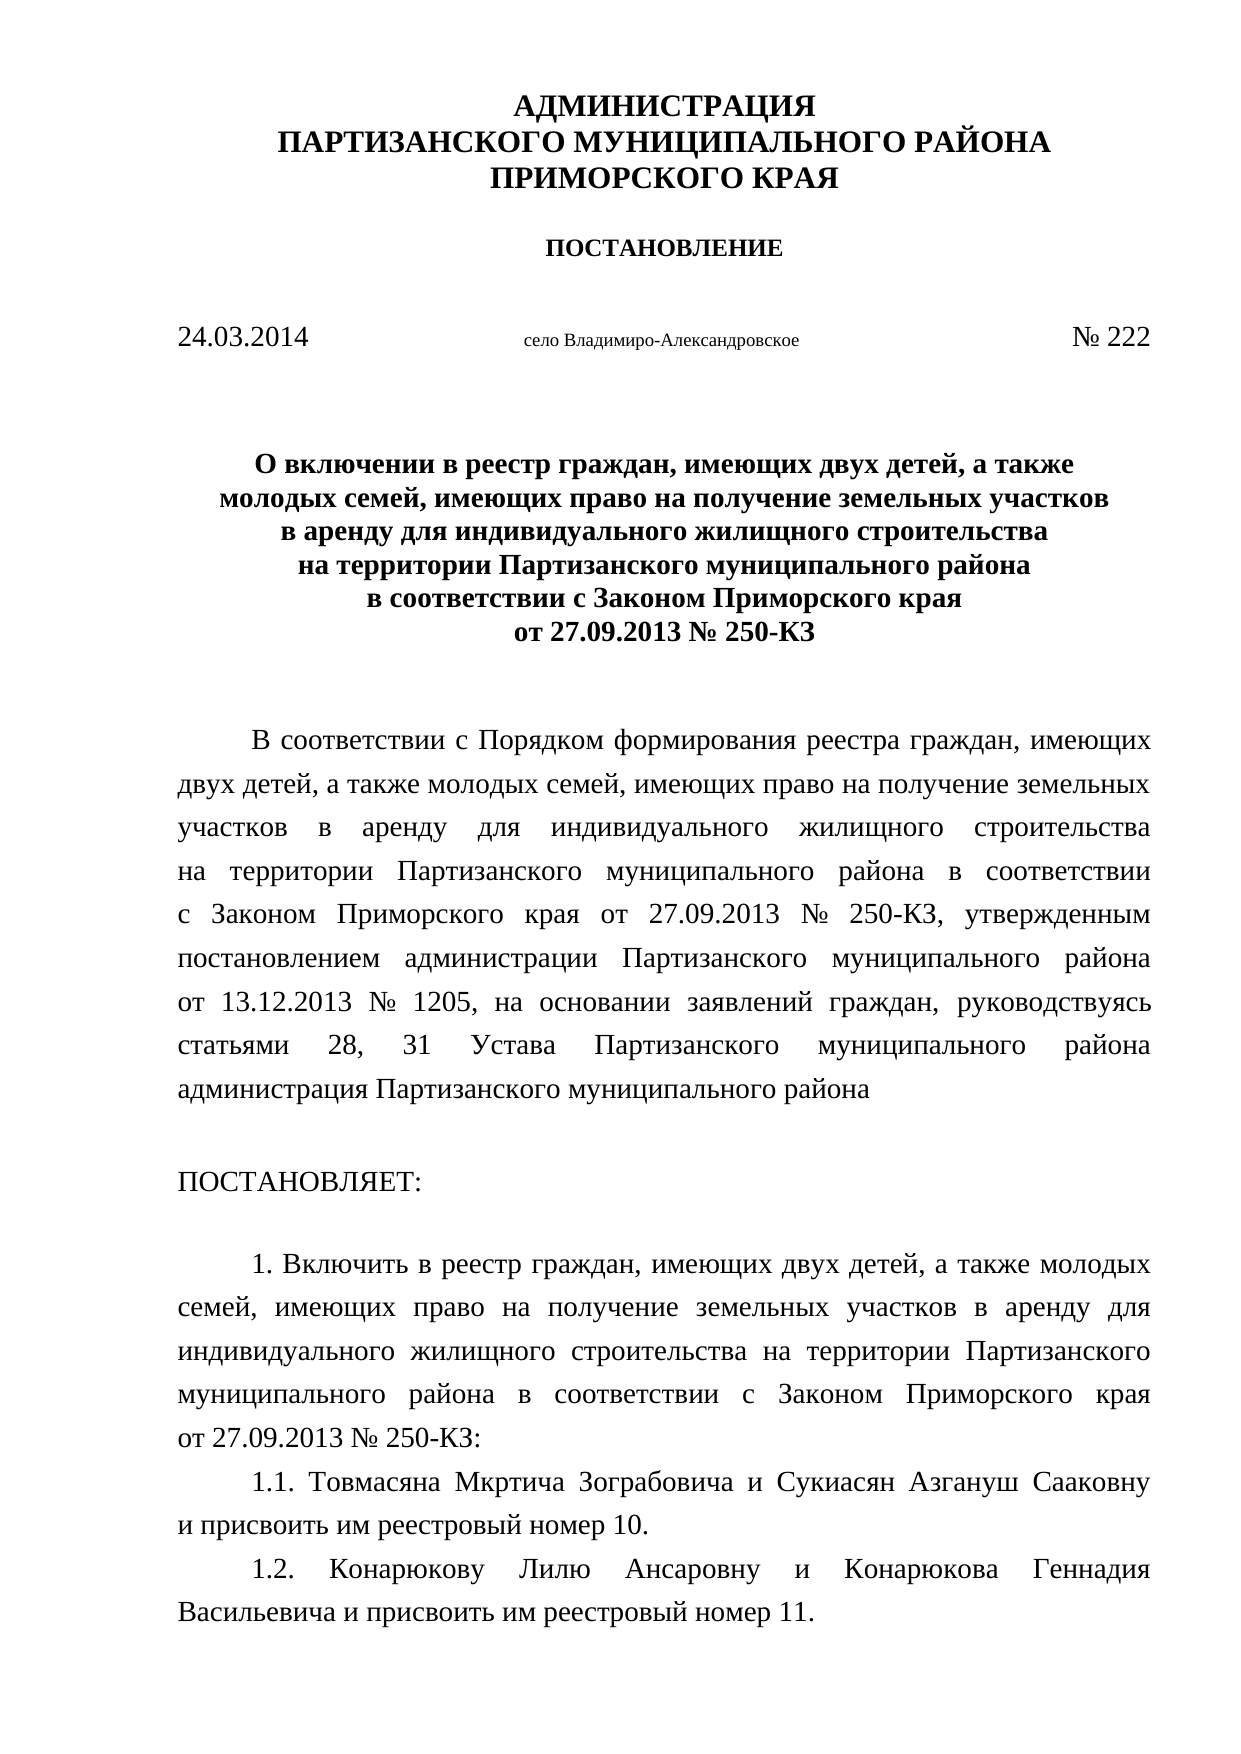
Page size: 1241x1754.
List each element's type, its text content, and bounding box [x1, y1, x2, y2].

text 1.2. Конарюкову Лилю Ансаровну и Конарюкова Геннадия Васильевича и присвоить им реестровый номер 11. [177, 1551, 1152, 1628]
text молодых семей, имеющих право на получение земельных участков [177, 480, 1152, 513]
text ПАРТИЗАНСКОГО МУНИЦИПАЛЬНОГО РАЙОНА [177, 123, 1152, 159]
text в аренду для индивидуального жилищного строительства [177, 513, 1152, 547]
text 1.1. Товмасяна Мкртича Зограбовича и Сукиасян Азгануш Сааковну и присвоить им реестровый номер 10. [177, 1464, 1152, 1541]
text 24.03.2014 село Владимиро-Александровское № 222 [177, 319, 1152, 353]
text ПРИМОРСКОГО КРАЯ [177, 159, 1152, 195]
subtitle ПОСТАНОВЛЕНИЕ [177, 233, 1152, 262]
text О включении в реестр граждан, имеющих двух детей, а также [177, 446, 1152, 480]
text ПОСТАНОВЛЯЕТ: [177, 1164, 1152, 1198]
text на территории Партизанского муниципального района [177, 547, 1152, 581]
text от 27.09.2013 № 250-КЗ [177, 614, 1152, 648]
text 1. Включить в реестр граждан, имеющих двух детей, а также молодых семей, имеющих право на получение земельных участков в аренду для индивидуального жилищного строительства на территории Партизанского муниципального района в соответствии с Законом Приморского края от 27.09.2013 № 250-КЗ: [177, 1246, 1152, 1454]
text В соответствии с Порядком формирования реестра граждан, имеющих двух детей, а также молодых семей, имеющих право на получение земельных участков в аренду для индивидуального жилищного строительства на территории Партизанского муниципального района в соответствии с Законом Приморского края от 27.09.2013 № 250-КЗ, утвержденным постановлением администрации Партизанского муниципального района от 13.12.2013 № 1205, на основании заявлений граждан, руководствуясь статьями 28, 31 Устава Партизанского муниципального района администрация Партизанского муниципального района [177, 722, 1152, 1104]
text в соответствии с Законом Приморского края [177, 581, 1152, 614]
text АДМИНИСТРАЦИЯ [177, 87, 1152, 123]
